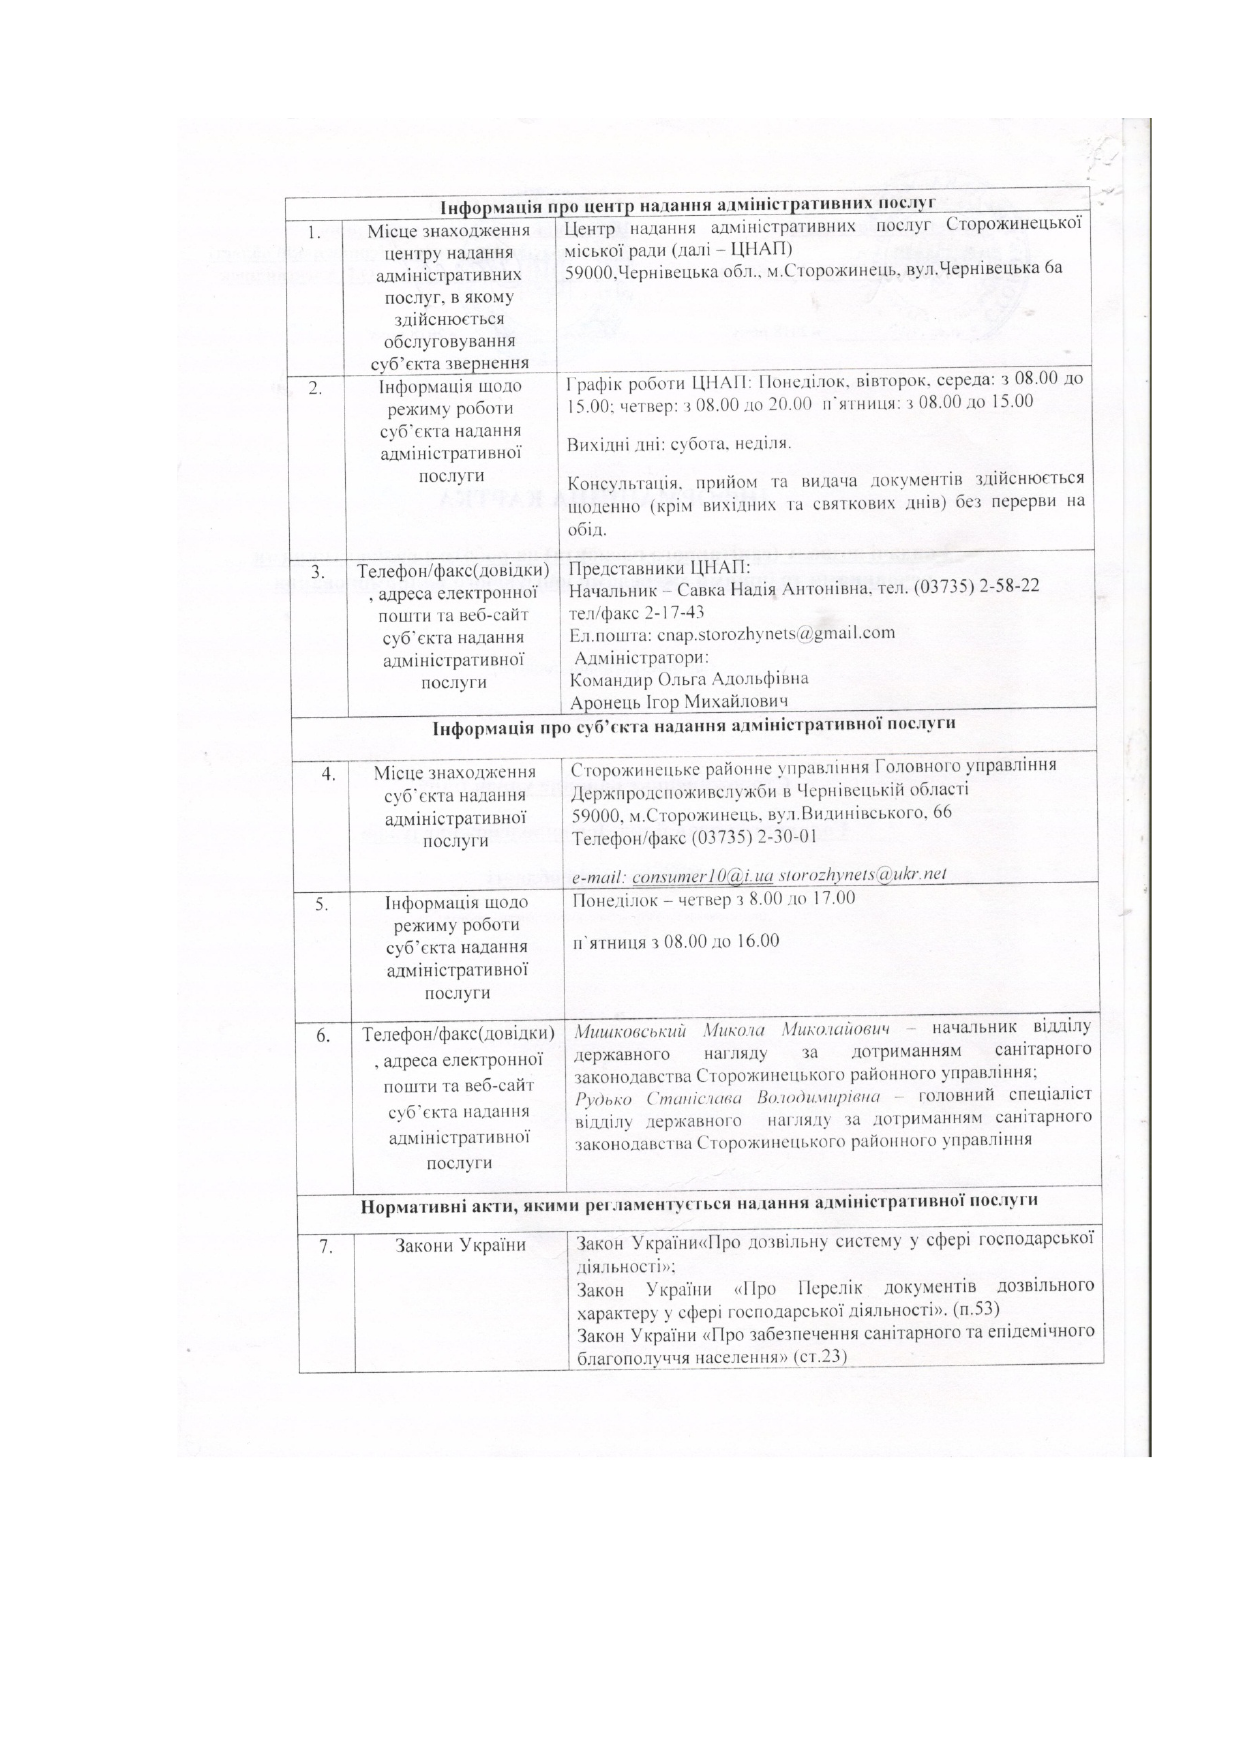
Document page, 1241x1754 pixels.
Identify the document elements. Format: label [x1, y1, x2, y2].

picture [177, 118, 1152, 1470]
